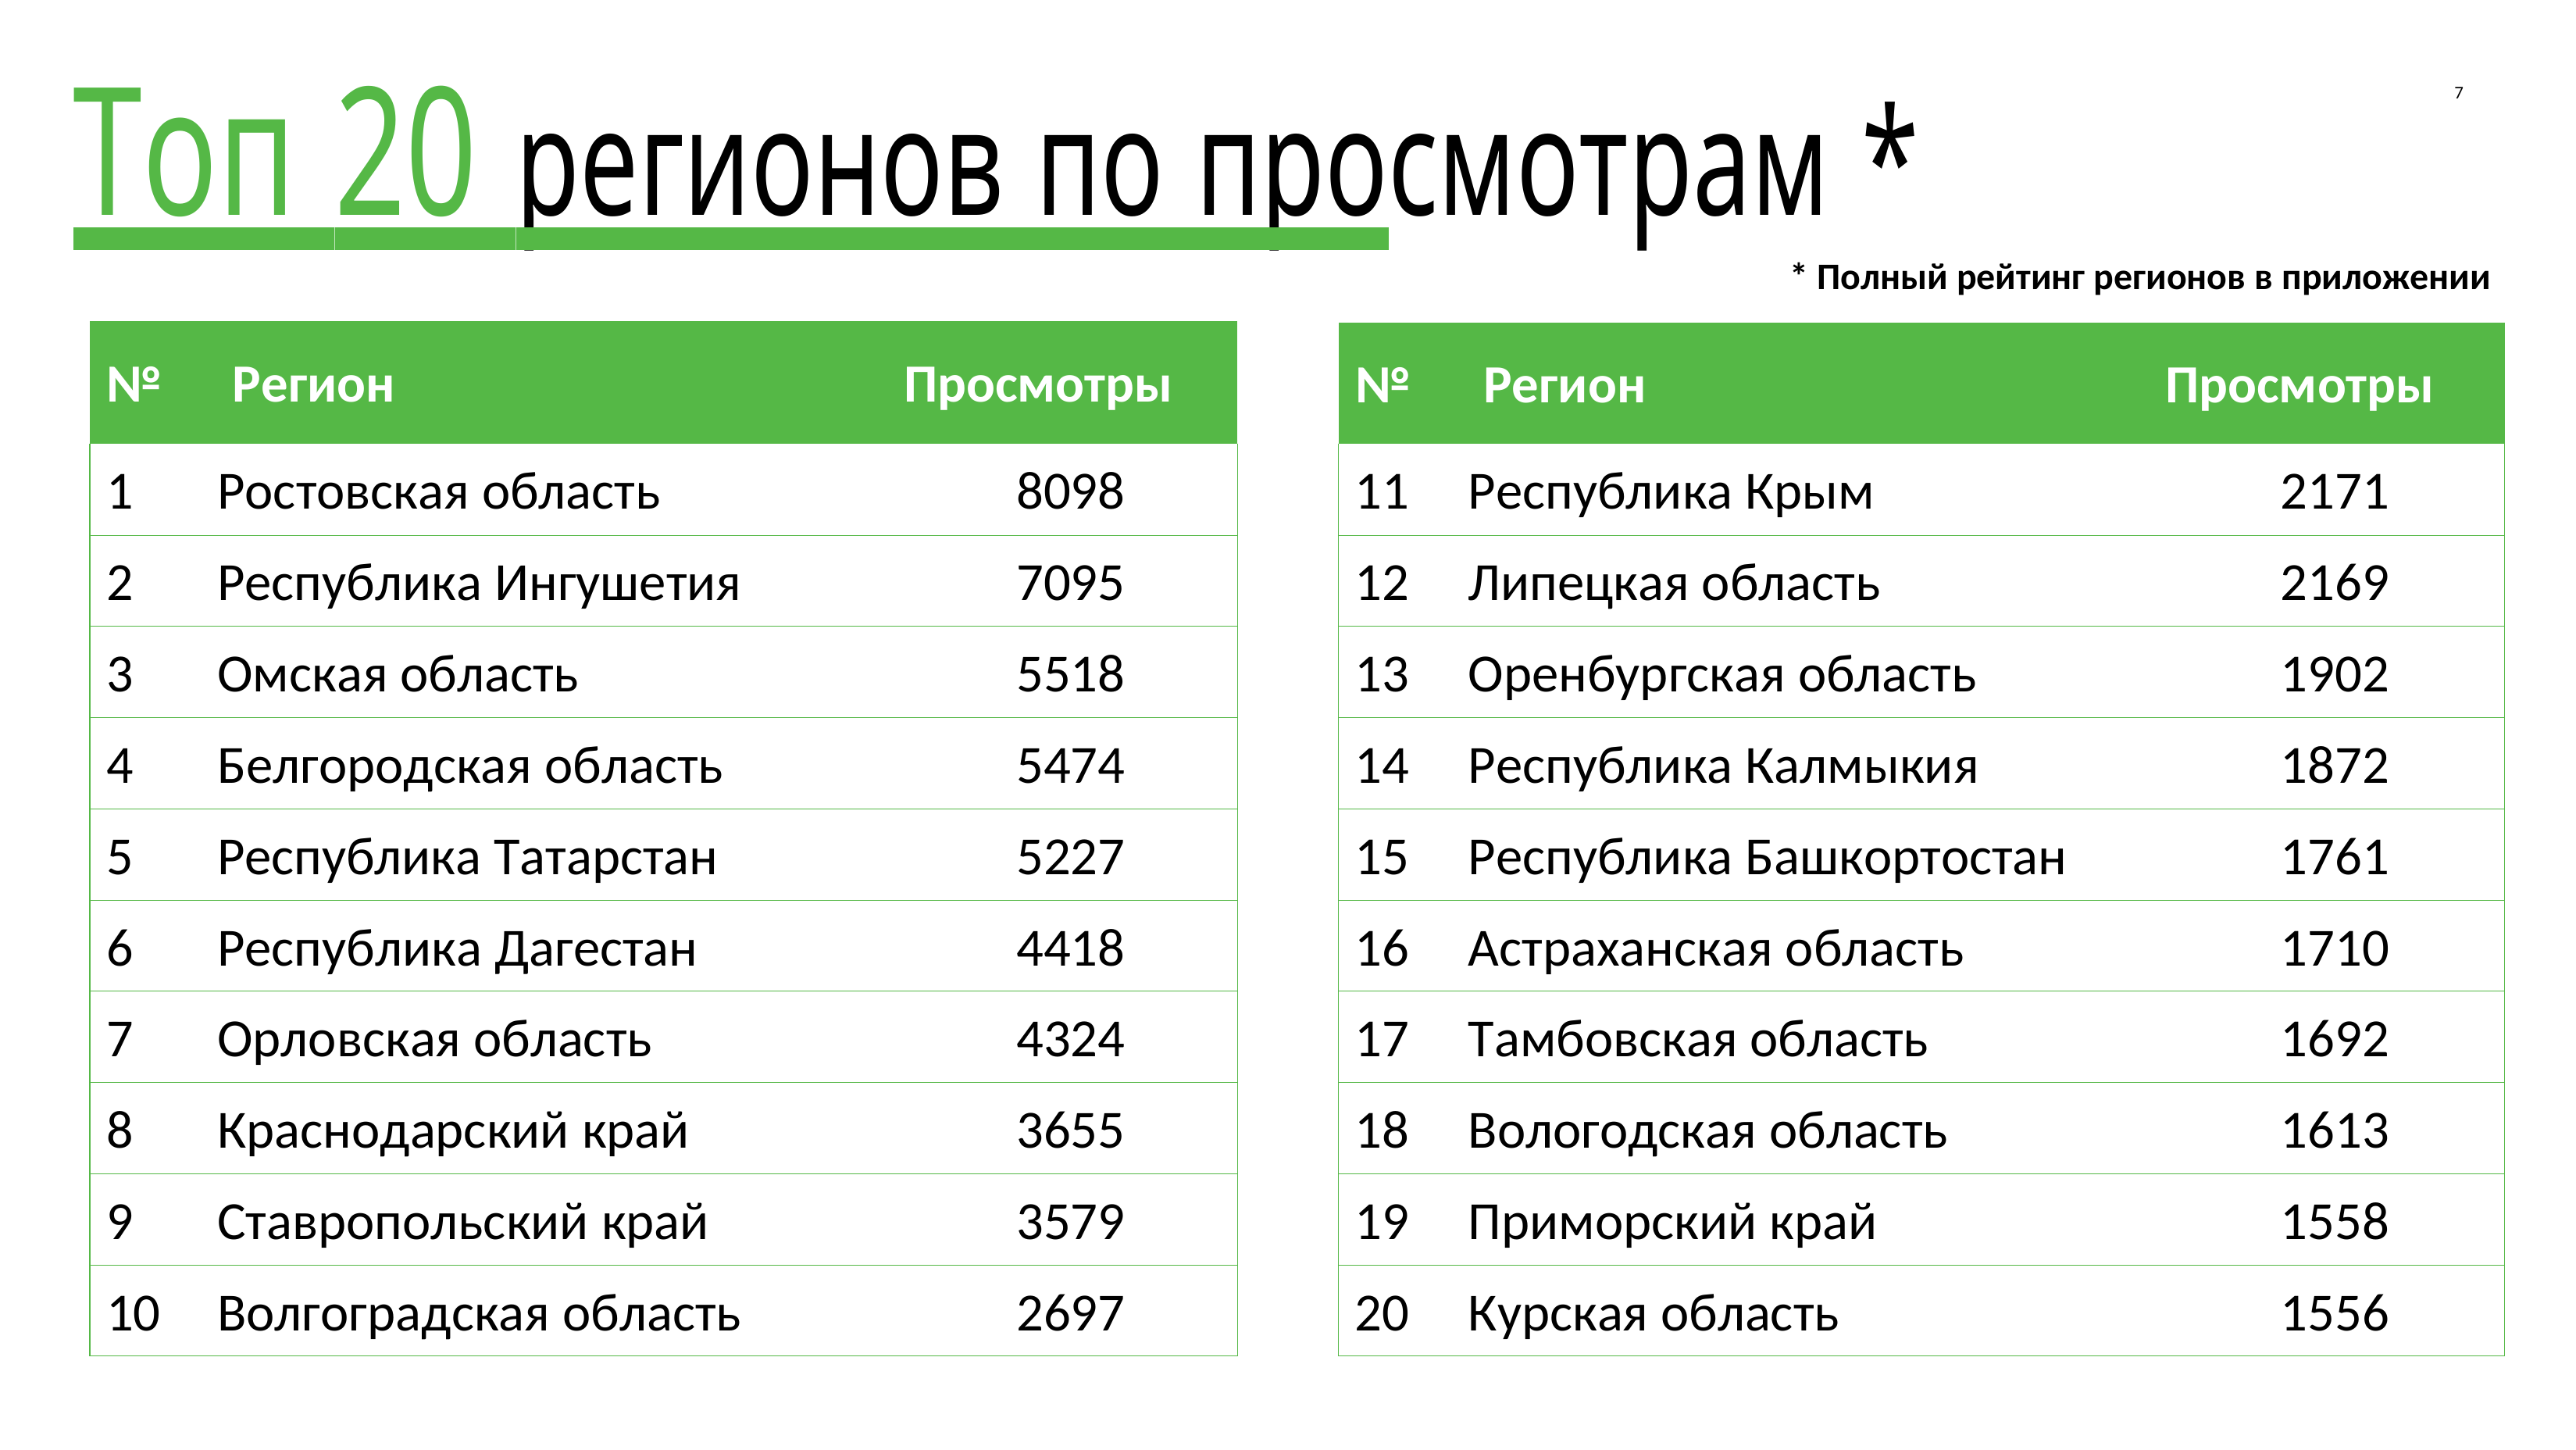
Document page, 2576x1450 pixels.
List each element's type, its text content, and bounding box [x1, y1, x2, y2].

text Топ 20 регионов по просмотрам * [73, 77, 2539, 250]
text * Полный рейтинг регионов в приложении [73, 252, 2491, 298]
